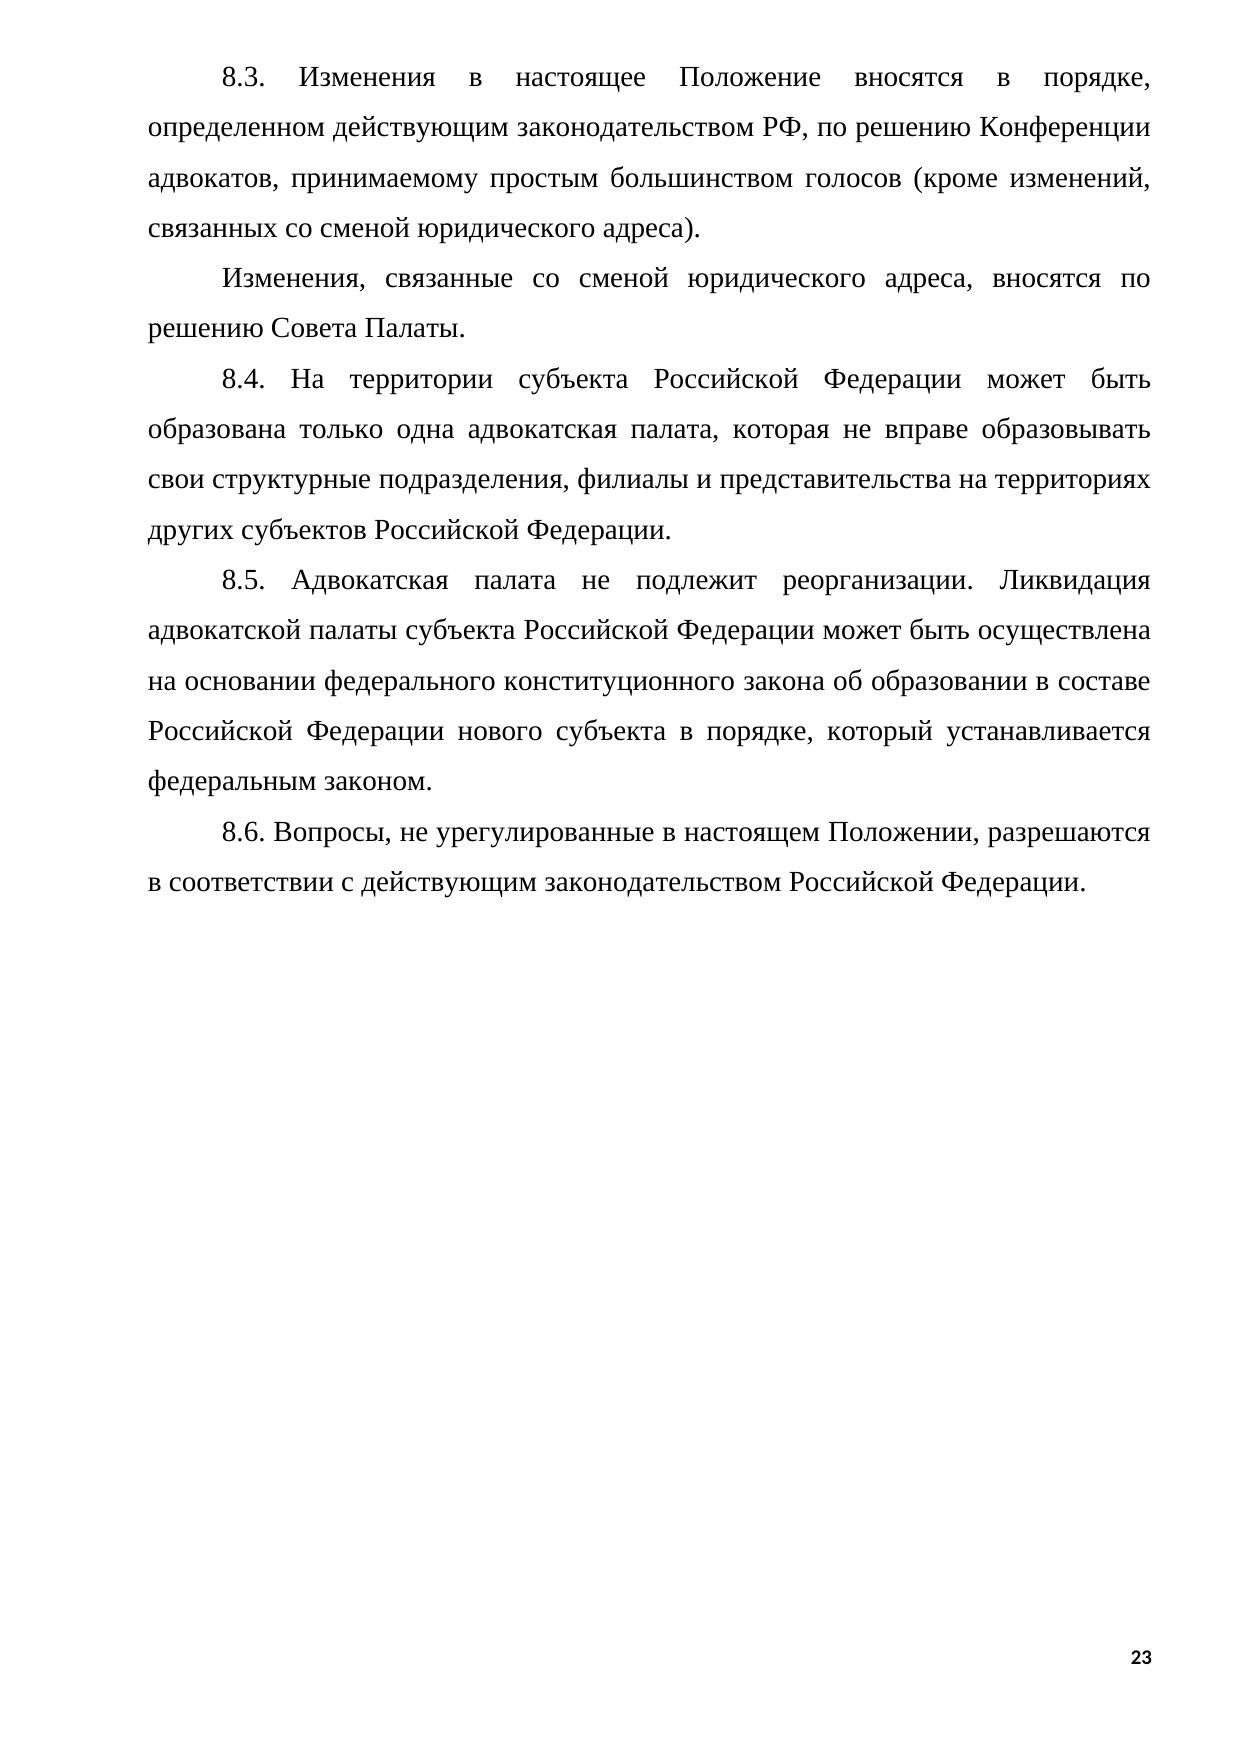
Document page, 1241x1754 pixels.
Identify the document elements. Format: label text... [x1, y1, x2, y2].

text 8.5. Адвокатская палата не подлежит реорганизации. Ликвидация адвокатской палаты субъекта Российской Федерации может быть осуществлена на основании федерального конституционного закона об образовании в составе Российской Федерации нового субъекта в порядке, который устанавливается федеральным законом. [148, 562, 1152, 797]
text Изменения, связанные со сменой юридического адреса, вносятся по решению Совета Палаты. [148, 260, 1152, 344]
text 8.4. На территории субъекта Российской Федерации может быть образована только одна адвокатская палата, которая не вправе образовывать свои структурные подразделения, филиалы и представительства на территориях других субъектов Российской Федерации. [148, 361, 1152, 545]
text 8.6. Вопросы, не урегулированные в настоящем Положении, разрешаются в соответствии с действующим законодательством Российской Федерации. [148, 814, 1152, 898]
text 8.3. Изменения в настоящее Положение вносятся в порядке, определенном действующим законодательством РФ, по решению Конференции адвокатов, принимаемому простым большинством голосов (кроме изменений, связанных со сменой юридического адреса). [148, 59, 1152, 243]
